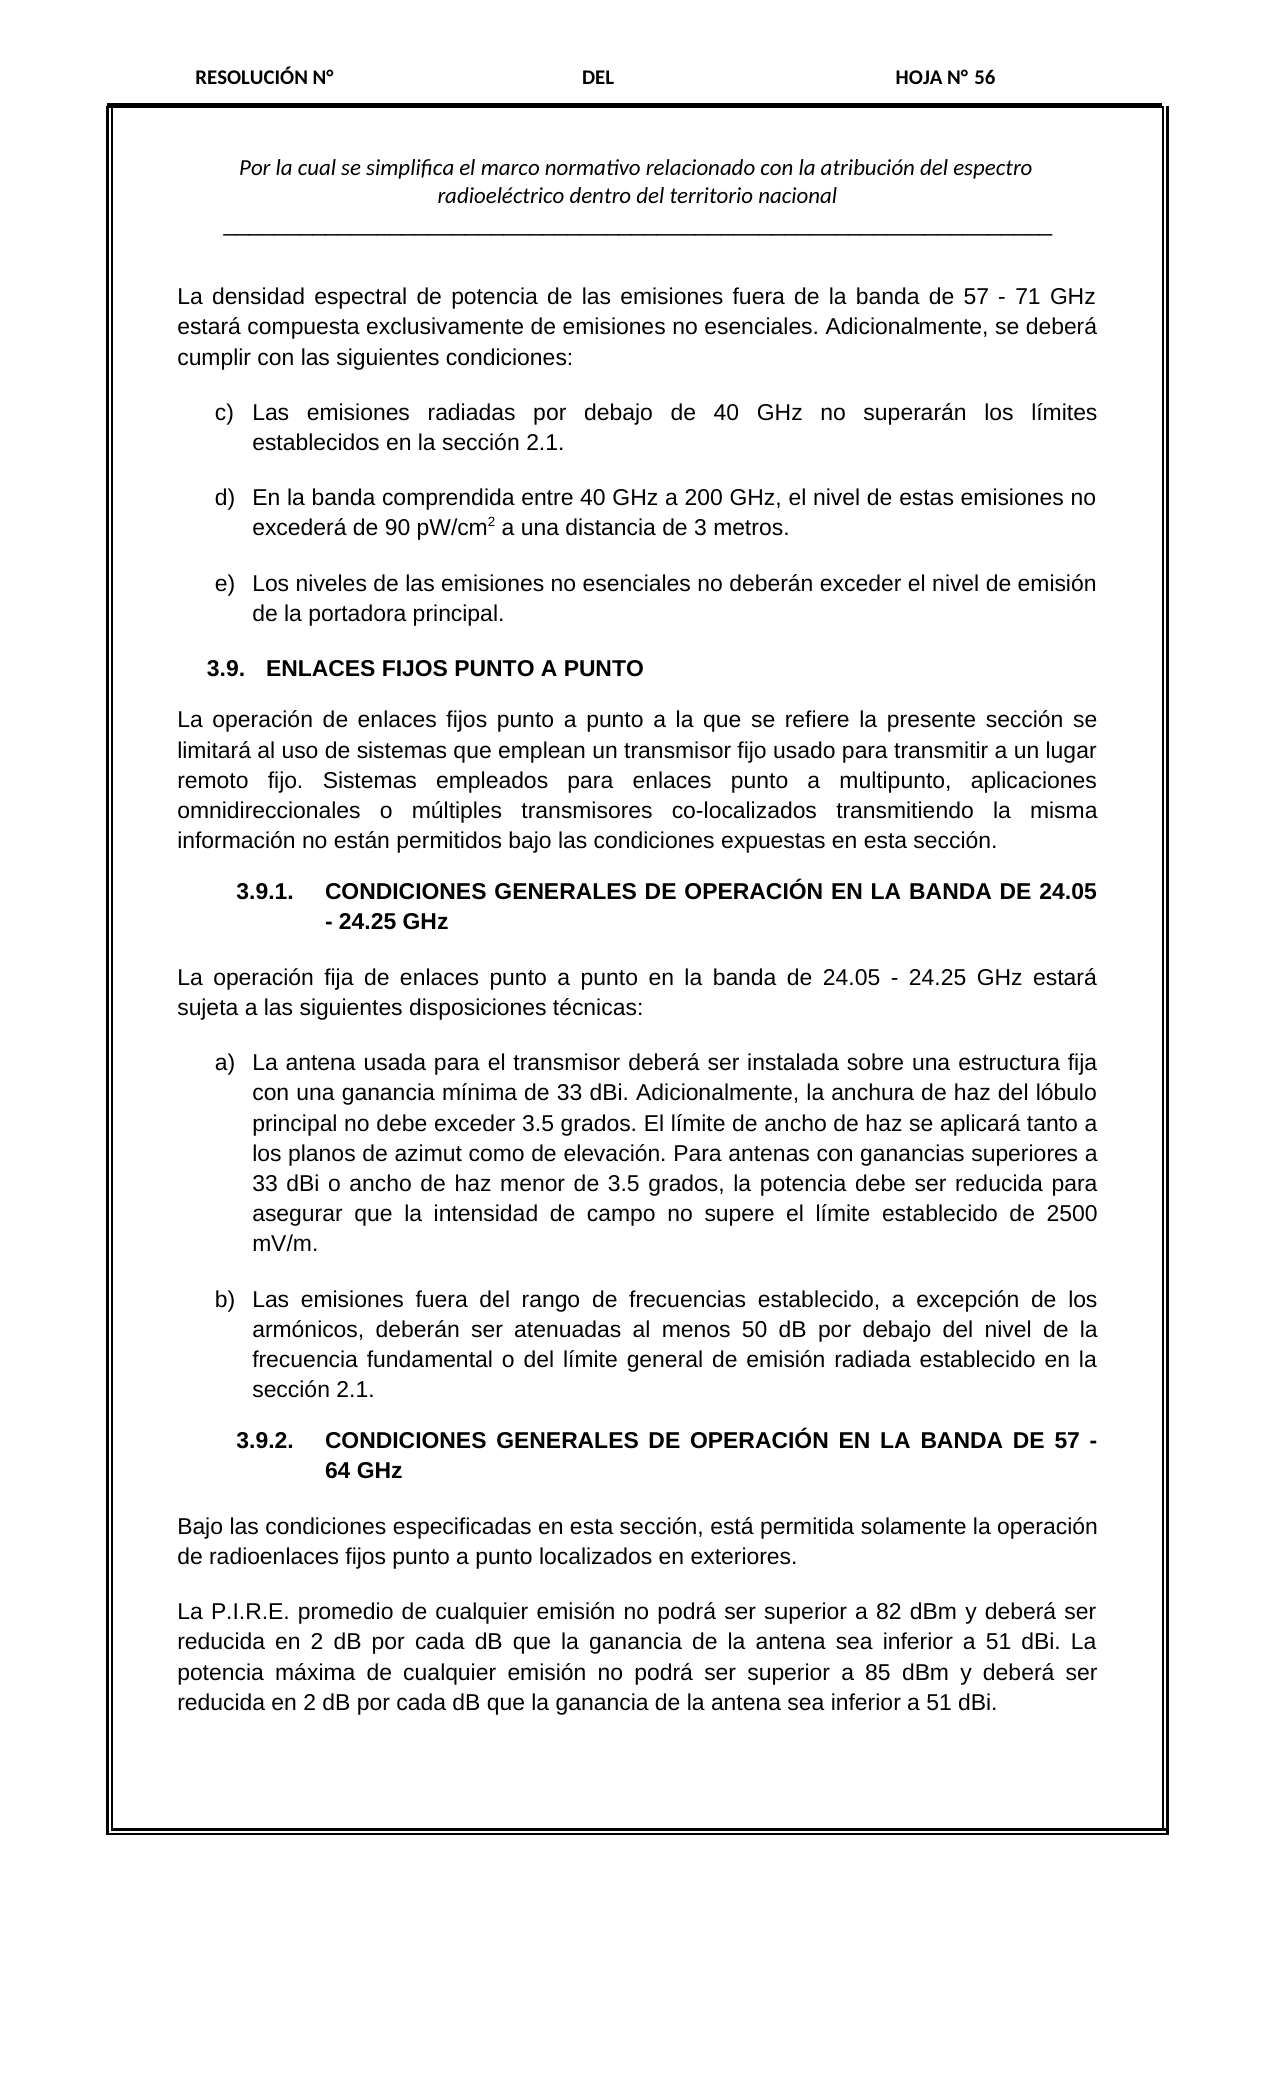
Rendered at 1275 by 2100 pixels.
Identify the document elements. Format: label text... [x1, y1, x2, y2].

list En la banda comprendida entre 40 GHz a 200 GHz, el nivel de estas emisiones no excederá de 90 pW/cm2 a una distancia de 3 metros. [214, 484, 1098, 541]
list Las emisiones fuera del rango de frecuencias establecido, a excepción de los armónicos, deberán ser atenuadas al menos 50 dB por debajo del nivel de la frecuencia fundamental o del límite general de emisión radiada establecido en la sección 2.1. [214, 1286, 1098, 1402]
text Bajo las condiciones especificadas en esta sección, está permitida solamente la operación de radioenlaces fijos punto a punto localizados en exteriores. [177, 1513, 1098, 1569]
list CONDICIONES GENERALES DE OPERACIÓN EN LA BANDA DE 57 - 64 GHz [236, 1427, 1098, 1484]
list La antena usada para el transmisor deberá ser instalada sobre una estructura fija con una ganancia mínima de 33 dBi. Adicionalmente, la anchura de haz del lóbulo principal no debe exceder 3.5 grados. El límite de ancho de haz se aplicará tanto a los planos de azimut como de elevación. Para antenas con ganancias superiores a 33 dBi o ancho de haz menor de 3.5 grados, la potencia debe ser reducida para asegurar que la intensidad de campo no supere el límite establecido de 2500 mV/m. [214, 1049, 1098, 1257]
list ENLACES FIJOS PUNTO A PUNTO [207, 655, 1098, 681]
text La operación de enlaces fijos punto a punto a la que se refiere la presente sección se limitará al uso de sistemas que emplean un transmisor fijo usado para transmitir a un lugar remoto fijo. Sistemas empleados para enlaces punto a multipunto, aplicaciones omnidireccionales o múltiples transmisores co-localizados transmitiendo la misma información no están permitidos bajo las condiciones expuestas en esta sección. [177, 706, 1098, 853]
list CONDICIONES GENERALES DE OPERACIÓN EN LA BANDA DE 24.05 - 24.25 GHz [236, 878, 1098, 935]
list Los niveles de las emisiones no esenciales no deberán exceder el nivel de emisión de la portadora principal. [214, 569, 1098, 626]
list Las emisiones radiadas por debajo de 40 GHz no superarán los límites establecidos en la sección 2.1. [214, 399, 1098, 455]
text La densidad espectral de potencia de las emisiones fuera de la banda de 57 - 71 GHz estará compuesta exclusivamente de emisiones no esenciales. Adicionalmente, se deberá cumplir con las siguientes condiciones: [177, 283, 1098, 370]
text La operación fija de enlaces punto a punto en la banda de 24.05 - 24.25 GHz estará sujeta a las siguientes disposiciones técnicas: [177, 964, 1098, 1020]
text La P.I.R.E. promedio de cualquier emisión no podrá ser superior a 82 dBm y deberá ser reducida en 2 dB por cada dB que la ganancia de la antena sea inferior a 51 dBi. La potencia máxima de cualquier emisión no podrá ser superior a 85 dBm y deberá ser reducida en 2 dB por cada dB que la ganancia de la antena sea inferior a 51 dBi. [177, 1598, 1098, 1715]
